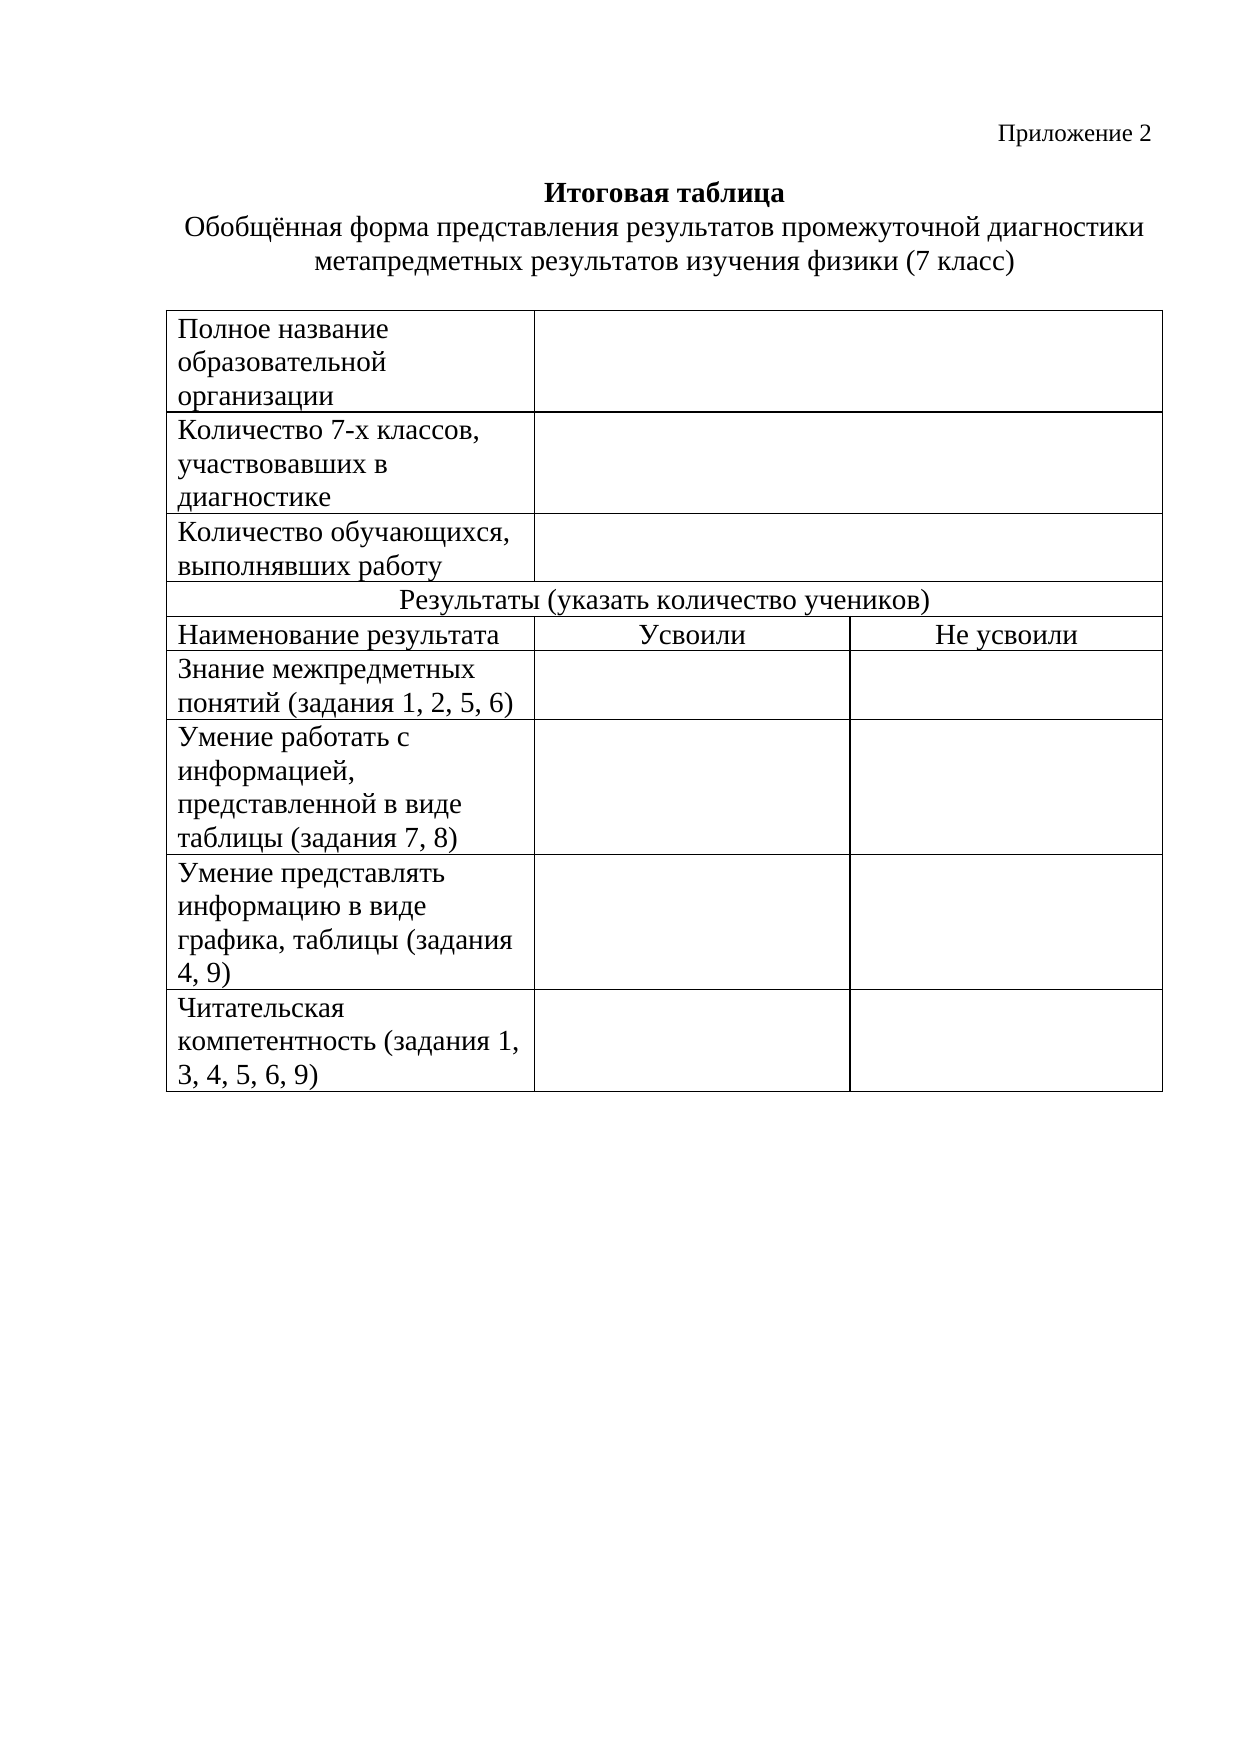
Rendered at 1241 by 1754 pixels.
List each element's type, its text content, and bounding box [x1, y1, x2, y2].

table_header Полное название образовательной организации [167, 311, 534, 411]
table_cell Количество 7-х классов, участвовавших в диагностике [167, 413, 534, 513]
table_cell Умение работать с информацией, представленной в виде таблицы (задания 7, 8) [167, 720, 534, 854]
table_cell Умение представлять информацию в виде графика, таблицы (задания 4, 9) [167, 855, 534, 989]
text Обобщённая форма представления результатов промежуточной диагностики метапредметных результатов изучения физики (7 класс) [177, 209, 1152, 276]
table_cell Наименование результата [167, 617, 534, 650]
table_cell [535, 720, 849, 854]
table_cell [851, 855, 1162, 989]
table_header [535, 311, 1162, 411]
table_cell [851, 990, 1162, 1091]
table_cell Читательская компетентность (задания 1, 3, 4, 5, 6, 9) [167, 990, 534, 1091]
table_cell [535, 855, 849, 989]
table_cell Усвоили [535, 617, 849, 650]
table_cell [535, 651, 849, 718]
table_cell [851, 651, 1162, 718]
table_cell [535, 990, 849, 1091]
table_cell Результаты (указать количество учеников) [167, 582, 1162, 616]
text Приложение 2 [177, 118, 1152, 147]
table_cell Знание межпредметных понятий (задания 1, 2, 5, 6) [167, 651, 534, 718]
table_cell [535, 514, 1162, 581]
table_cell Количество обучающихся, выполнявших работу [167, 514, 534, 581]
table_cell Не усвоили [851, 617, 1162, 650]
table_cell [535, 413, 1162, 513]
table_cell [851, 720, 1162, 854]
text Итоговая таблица [177, 176, 1152, 209]
